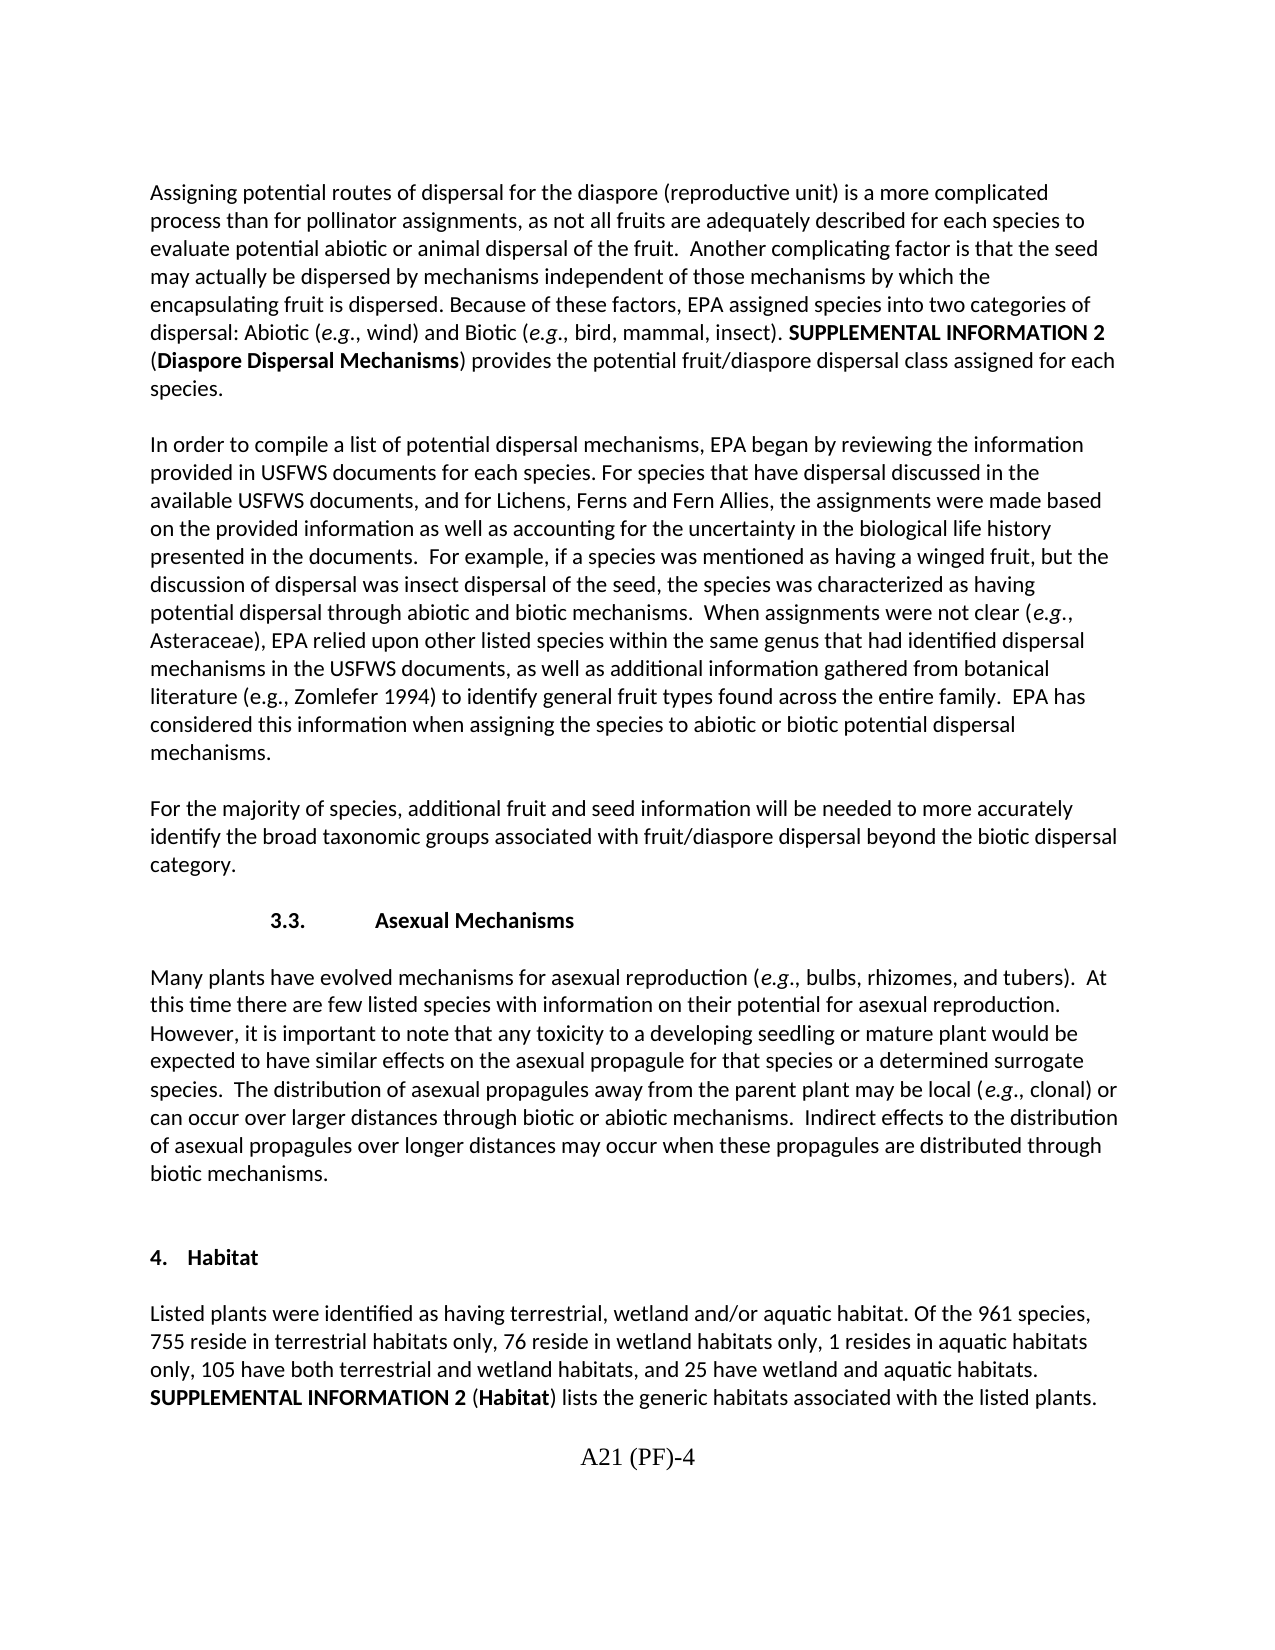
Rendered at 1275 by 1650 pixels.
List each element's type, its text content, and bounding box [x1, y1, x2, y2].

text Many plants have evolved mechanisms for asexual reproduction (e.g., bulbs, rhizomes, and tubers). At this time there are few listed species with information on their potential for asexual reproduction. However, it is important to note that any toxicity to a developing seedling or mature plant would be expected to have similar effects on the asexual propagule for that species or a determined surrogate species. The distribution of asexual propagules away from the parent plant may be local (e.g., clonal) or can occur over larger distances through biotic or abiotic mechanisms. Indirect effects to the distribution of asexual propagules over longer distances may occur when these propagules are distributed through biotic mechanisms. [150, 963, 1125, 1187]
list Asexual Mechanisms [232, 907, 1125, 934]
text Assigning potential routes of dispersal for the diaspore (reproductive unit) is a more complicated process than for pollinator assignments, as not all fruits are adequately described for each species to evaluate potential abiotic or animal dispersal of the fruit. Another complicating factor is that the seed may actually be dispersed by mechanisms independent of those mechanisms by which the encapsulating fruit is dispersed. Because of these factors, EPA assigned species into two categories of dispersal: Abiotic (e.g., wind) and Biotic (e.g., bird, mammal, insect). SUPPLEMENTAL INFORMATION 2 (Diaspore Dispersal Mechanisms) provides the potential fruit/diaspore dispersal class assigned for each species. [150, 178, 1125, 402]
text In order to compile a list of potential dispersal mechanisms, EPA began by reviewing the information provided in USFWS documents for each species. For species that have dispersal discussed in the available USFWS documents, and for Lichens, Ferns and Fern Allies, the assignments were made based on the provided information as well as accounting for the uncertainty in the biological life history presented in the documents. For example, if a species was mentioned as having a winged fruit, but the discussion of dispersal was insect dispersal of the seed, the species was characterized as having potential dispersal through abiotic and biotic mechanisms. When assignments were not clear (e.g., Asteraceae), EPA relied upon other listed species within the same genus that had identified dispersal mechanisms in the USFWS documents, as well as additional information gathered from botanical literature (e.g., Zomlefer 1994) to identify general fruit types found across the entire family. EPA has considered this information when assigning the species to abiotic or biotic potential dispersal mechanisms. [150, 430, 1125, 766]
list Habitat [150, 1243, 1125, 1271]
text For the majority of species, additional fruit and seed information will be needed to more accurately identify the broad taxonomic groups associated with fruit/diaspore dispersal beyond the biotic dispersal category. [150, 794, 1125, 878]
text Listed plants were identified as having terrestrial, wetland and/or aquatic habitat. Of the 961 species, 755 reside in terrestrial habitats only, 76 reside in wetland habitats only, 1 resides in aquatic habitats only, 105 have both terrestrial and wetland habitats, and 25 have wetland and aquatic habitats. SUPPLEMENTAL INFORMATION 2 (Habitat) lists the generic habitats associated with the listed plants. [150, 1299, 1125, 1411]
